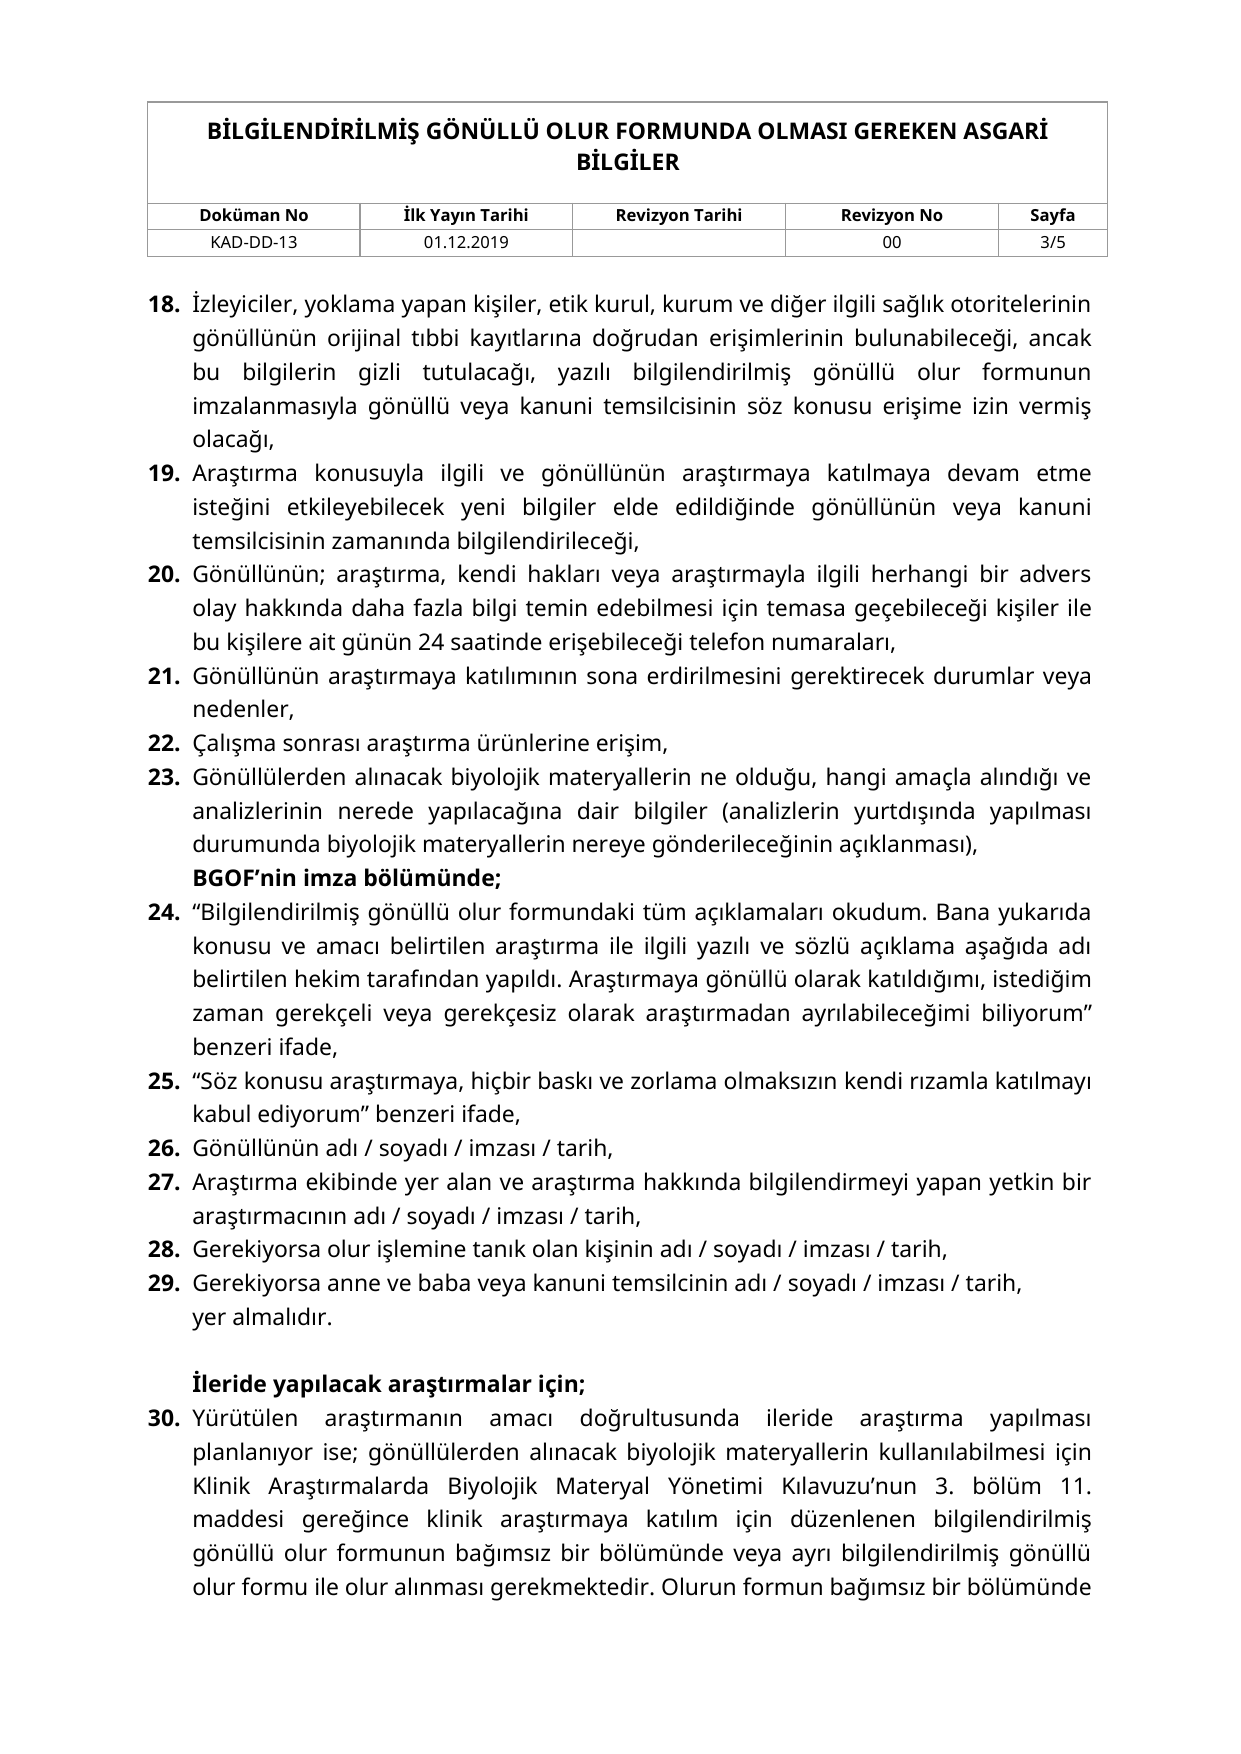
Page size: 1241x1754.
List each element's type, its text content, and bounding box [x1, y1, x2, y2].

list “Söz konusu araştırmaya, hiçbir baskı ve zorlama olmaksızın kendi rızamla katılmayı kabul ediyorum” benzeri ifade, [148, 1065, 1093, 1130]
list Gerekiyorsa olur işlemine tanık olan kişinin adı / soyadı / imzası / tarih, [148, 1233, 1093, 1265]
list Gönüllünün adı / soyadı / imzası / tarih, [148, 1132, 1093, 1163]
list Gönüllünün; araştırma, kendi hakları veya araştırmayla ilgili herhangi bir advers olay hakkında daha fazla bilgi temin edebilmesi için temasa geçebileceği kişiler ile bu kişilere ait günün 24 saatinde erişebileceği telefon numaraları, [148, 558, 1093, 657]
list İleride yapılacak araştırmalar için; [192, 1368, 1093, 1400]
list “Bilgilendirilmiş gönüllü olur formundaki tüm açıklamaları okudum. Bana yukarıda konusu ve amacı belirtilen araştırma ile ilgili yazılı ve sözlü açıklama aşağıda adı belirtilen hekim tarafından yapıldı. Araştırmaya gönüllü olarak katıldığımı, istediğim zaman gerekçeli veya gerekçesiz olarak araştırmadan ayrılabileceğimi biliyorum” benzeri ifade, [148, 896, 1093, 1062]
list Araştırma ekibinde yer alan ve araştırma hakkında bilgilendirmeyi yapan yetkin bir araştırmacının adı / soyadı / imzası / tarih, [148, 1166, 1093, 1231]
list Araştırma konusuyla ilgili ve gönüllünün araştırmaya katılmaya devam etme isteğini etkileyebilecek yeni bilgiler elde edildiğinde gönüllünün veya kanuni temsilcisinin zamanında bilgilendirileceği, [148, 457, 1093, 556]
list yer almalıdır. [192, 1301, 1093, 1332]
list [148, 1402, 1093, 1602]
list BGOF’nin imza bölümünde; [192, 862, 1093, 893]
list Gerekiyorsa anne ve baba veya kanuni temsilcinin adı / soyadı / imzası / tarih, [148, 1267, 1093, 1298]
list Çalışma sonrası araştırma ürünlerine erişim, [148, 727, 1093, 758]
list Gönüllülerden alınacak biyolojik materyallerin ne olduğu, hangi amaçla alındığı ve analizlerinin nerede yapılacağına dair bilgiler (analizlerin yurtdışında yapılması durumunda biyolojik materyallerin nereye gönderileceğinin açıklanması), [148, 761, 1093, 860]
list Gönüllünün araştırmaya katılımının sona erdirilmesini gerektirecek durumlar veya nedenler, [148, 660, 1093, 725]
list İzleyiciler, yoklama yapan kişiler, etik kurul, kurum ve diğer ilgili sağlık otoritelerinin gönüllünün orijinal tıbbi kayıtlarına doğrudan erişimlerinin bulunabileceği, ancak bu bilgilerin gizli tutulacağı, yazılı bilgilendirilmiş gönüllü olur formunun imzalanmasıyla gönüllü veya kanuni temsilcisinin söz konusu erişime izin vermiş olacağı, [148, 288, 1093, 455]
